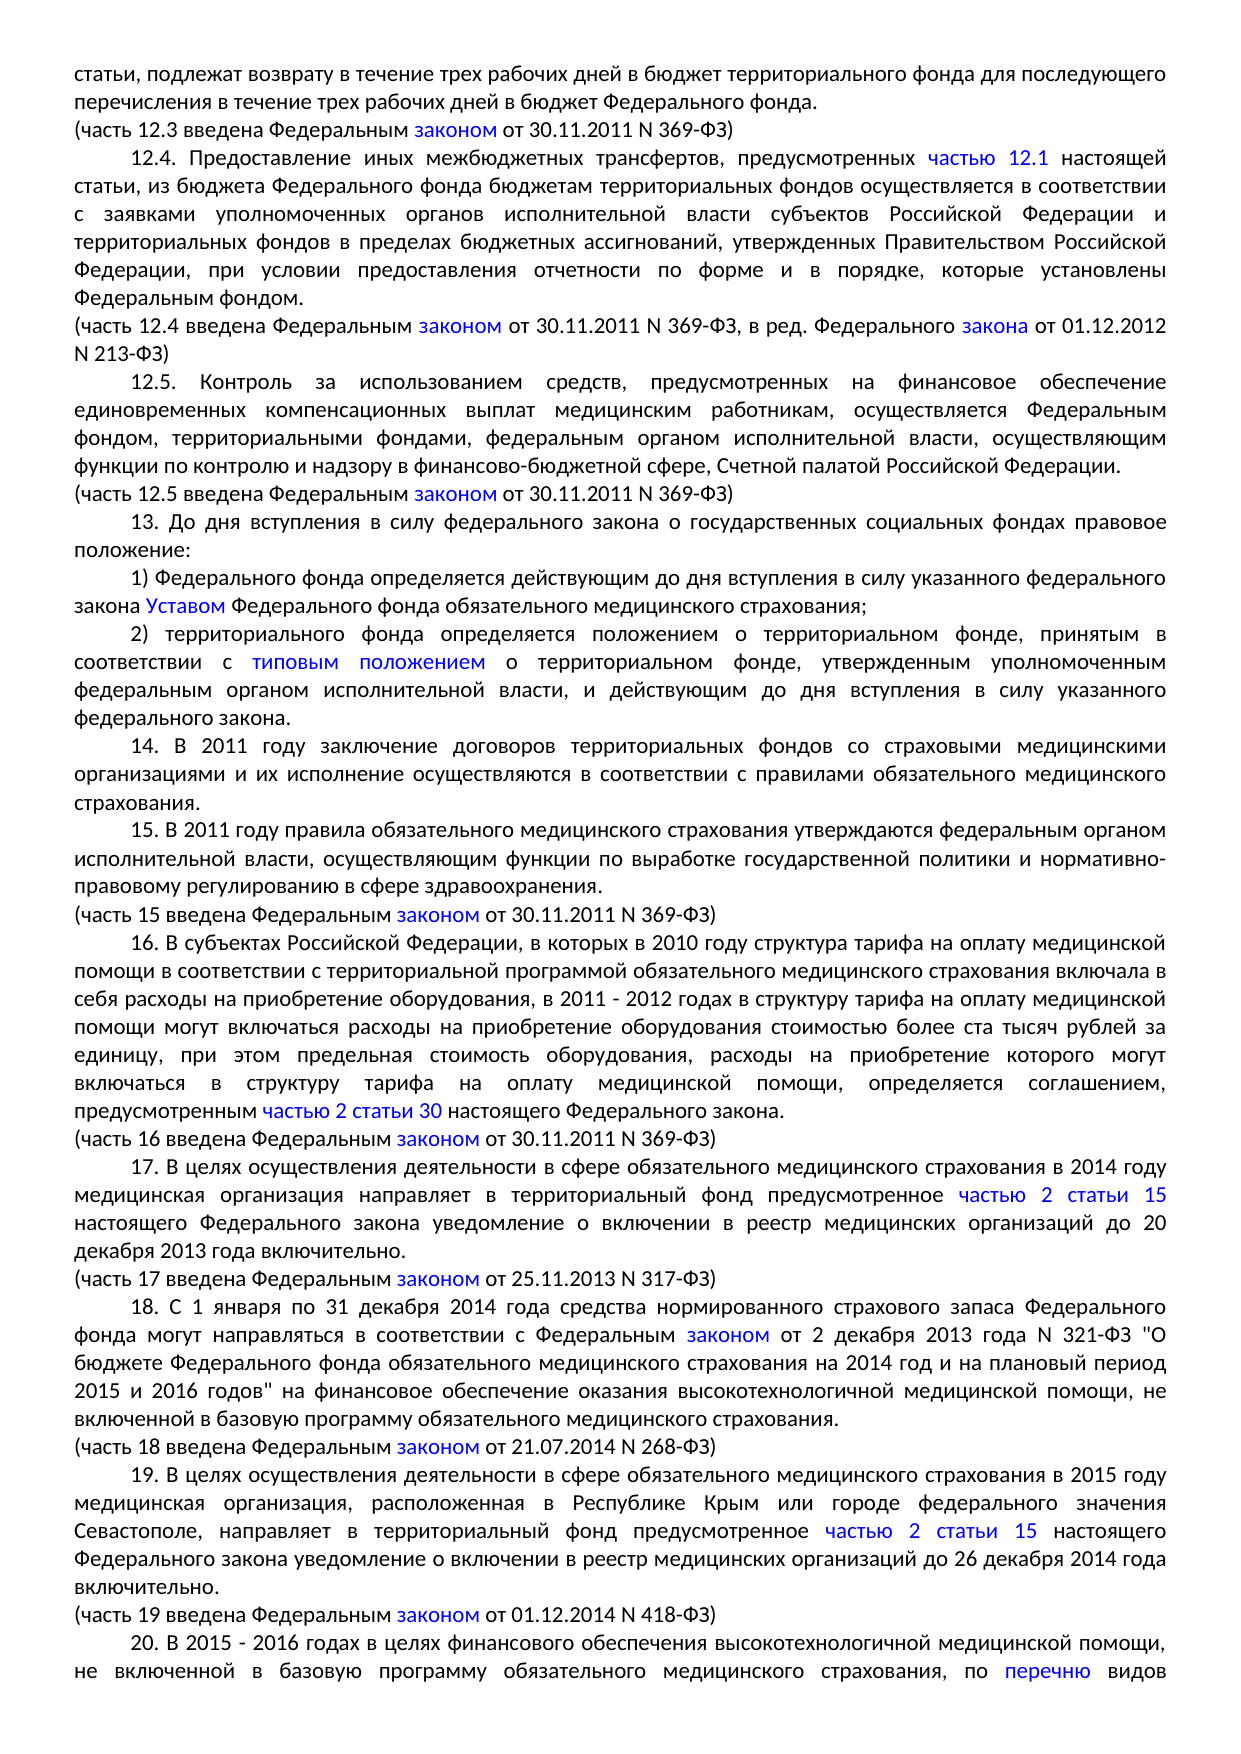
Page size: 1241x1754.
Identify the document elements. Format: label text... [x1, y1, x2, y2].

text 15. В 2011 году правила обязательного медицинского страхования утверждаются федеральным органом исполнительной власти, осуществляющим функции по выработке государственной политики и нормативно-правовому регулированию в сфере здравоохранения. [74, 816, 1167, 900]
text 13. До дня вступления в силу федерального закона о государственных социальных фондах правовое положение: [74, 507, 1167, 563]
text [74, 59, 1167, 115]
text (часть 16 введена Федеральным законом от 30.11.2011 N 369-ФЗ) [74, 1124, 1167, 1152]
text 16. В субъектах Российской Федерации, в которых в 2010 году структура тарифа на оплату медицинской помощи в соответствии с территориальной программой обязательного медицинского страхования включала в себя расходы на приобретение оборудования, в 2011 - 2012 годах в структуру тарифа на оплату медицинской помощи могут включаться расходы на приобретение оборудования стоимостью более ста тысяч рублей за единицу, при этом предельная стоимость оборудования, расходы на приобретение которого могут включаться в структуру тарифа на оплату медицинской помощи, определяется соглашением, предусмотренным частью 2 статьи 30 настоящего Федерального закона. [74, 928, 1167, 1124]
text (часть 15 введена Федеральным законом от 30.11.2011 N 369-ФЗ) [74, 900, 1167, 928]
text 2) территориального фонда определяется положением о территориальном фонде, принятым в соответствии с типовым положением о территориальном фонде, утвержденным уполномоченным федеральным органом исполнительной власти, и действующим до дня вступления в силу указанного федерального закона. [74, 619, 1167, 732]
text 1) Федерального фонда определяется действующим до дня вступления в силу указанного федерального закона Уставом Федерального фонда обязательного медицинского страхования; [74, 563, 1167, 619]
text 14. В 2011 году заключение договоров территориальных фондов со страховыми медицинскими организациями и их исполнение осуществляются в соответствии с правилами обязательного медицинского страхования. [74, 732, 1167, 816]
text (часть 12.3 введена Федеральным законом от 30.11.2011 N 369-ФЗ) [74, 115, 1167, 143]
text (часть 18 введена Федеральным законом от 21.07.2014 N 268-ФЗ) [74, 1432, 1167, 1460]
text (часть 12.4 введена Федеральным законом от 30.11.2011 N 369-ФЗ, в ред. Федерального закона от 01.12.2012 N 213-ФЗ) [74, 311, 1167, 367]
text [74, 1628, 1167, 1684]
text (часть 19 введена Федеральным законом от 01.12.2014 N 418-ФЗ) [74, 1600, 1167, 1628]
text (часть 12.5 введена Федеральным законом от 30.11.2011 N 369-ФЗ) [74, 479, 1167, 507]
text 12.4. Предоставление иных межбюджетных трансфертов, предусмотренных частью 12.1 настоящей статьи, из бюджета Федерального фонда бюджетам территориальных фондов осуществляется в соответствии с заявками уполномоченных органов исполнительной власти субъектов Российской Федерации и территориальных фондов в пределах бюджетных ассигнований, утвержденных Правительством Российской Федерации, при условии предоставления отчетности по форме и в порядке, которые установлены Федеральным фондом. [74, 143, 1167, 311]
text 17. В целях осуществления деятельности в сфере обязательного медицинского страхования в 2014 году медицинская организация направляет в территориальный фонд предусмотренное частью 2 статьи 15 настоящего Федерального закона уведомление о включении в реестр медицинских организаций до 20 декабря 2013 года включительно. [74, 1152, 1167, 1264]
text 19. В целях осуществления деятельности в сфере обязательного медицинского страхования в 2015 году медицинская организация, расположенная в Республике Крым или городе федерального значения Севастополе, направляет в территориальный фонд предусмотренное частью 2 статьи 15 настоящего Федерального закона уведомление о включении в реестр медицинских организаций до 26 декабря 2014 года включительно. [74, 1460, 1167, 1600]
text 12.5. Контроль за использованием средств, предусмотренных на финансовое обеспечение единовременных компенсационных выплат медицинским работникам, осуществляется Федеральным фондом, территориальными фондами, федеральным органом исполнительной власти, осуществляющим функции по контролю и надзору в финансово-бюджетной сфере, Счетной палатой Российской Федерации. [74, 367, 1167, 479]
text 18. С 1 января по 31 декабря 2014 года средства нормированного страхового запаса Федерального фонда могут направляться в соответствии с Федеральным законом от 2 декабря 2013 года N 321-ФЗ "О бюджете Федерального фонда обязательного медицинского страхования на 2014 год и на плановый период 2015 и 2016 годов" на финансовое обеспечение оказания высокотехнологичной медицинской помощи, не включенной в базовую программу обязательного медицинского страхования. [74, 1292, 1167, 1432]
text (часть 17 введена Федеральным законом от 25.11.2013 N 317-ФЗ) [74, 1264, 1167, 1292]
